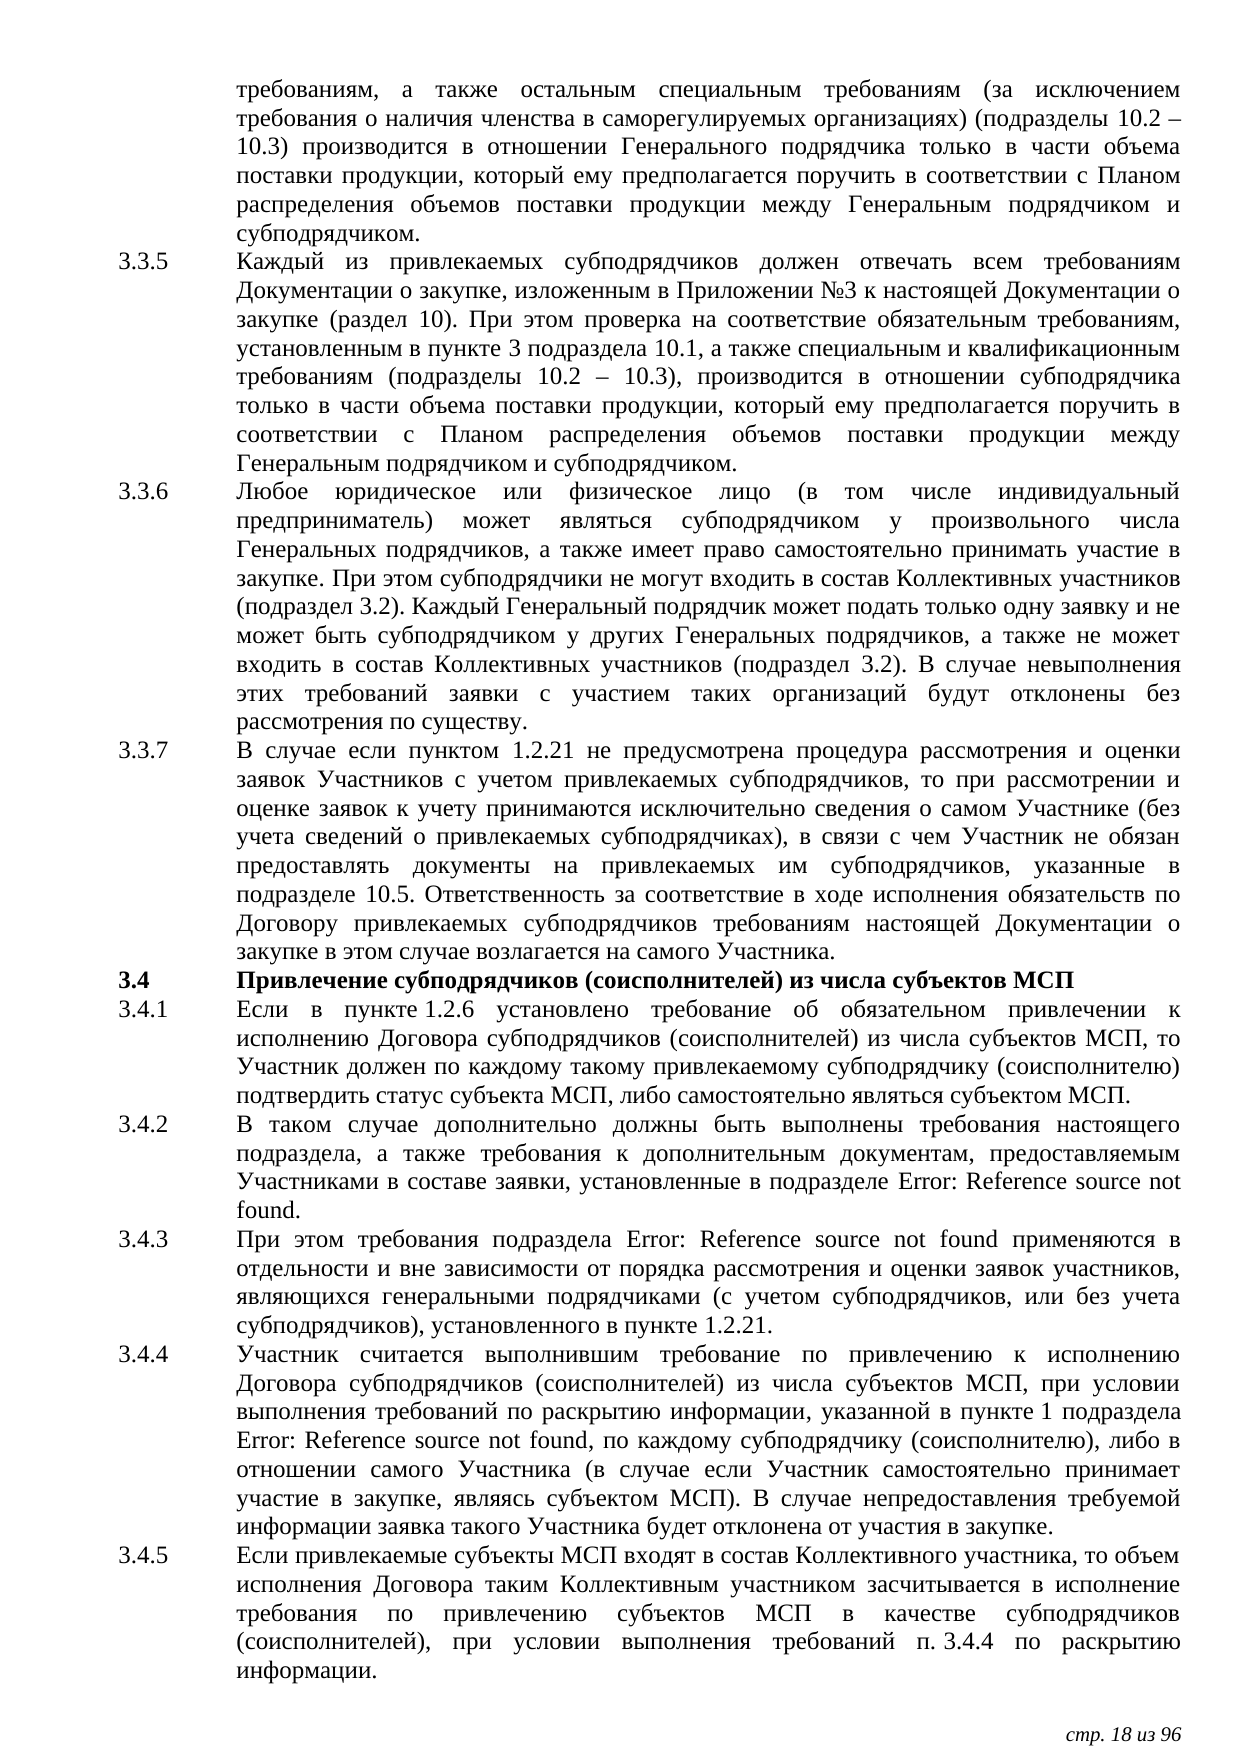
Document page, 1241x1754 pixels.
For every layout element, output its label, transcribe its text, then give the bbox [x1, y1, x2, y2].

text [118, 74, 1181, 246]
text Каждый из привлекаемых субподрядчиков должен отвечать всем требованиям Документации о закупке, изложенным в Приложении №3 к настоящей Документации о закупке (раздел 10). При этом проверка на соответствие обязательным требованиям, установленным в пункте 3 подраздела 10.1, а также специальным и квалификационным требованиям (подразделы 10.2 – 10.3), производится в отношении субподрядчика только в части объема поставки продукции, который ему предполагается поручить в соответствии с Планом распределения объемов поставки продукции между Генеральным подрядчиком и субподрядчиком. [118, 246, 1181, 476]
text В таком случае дополнительно должны быть выполнены требования настоящего подраздела, а также требования к дополнительным документам, предоставляемым Участниками в составе заявки, установленные в подразделе 10.6. [118, 1109, 1181, 1224]
text Если привлекаемые субъекты МСП входят в состав Коллективного участника, то объем исполнения Договора таким Коллективным участником засчитывается в исполнение требования по привлечению субъектов МСП в качестве субподрядчиков (соисполнителей), при условии выполнения требований п. 3.4.4 по раскрытию информации. [118, 1540, 1181, 1684]
text Если в пункте 1.2.6 установлено требование об обязательном привлечении к исполнению Договора субподрядчиков (соисполнителей) из числа субъектов МСП, то Участник должен по каждому такому привлекаемому субподрядчику (соисполнителю) подтвердить статус субъекта МСП, либо самостоятельно являться субъектом МСП. [118, 994, 1181, 1109]
text Участник считается выполнившим требование по привлечению к исполнению Договора субподрядчиков (соисполнителей) из числа субъектов МСП, при условии выполнения требований по раскрытию информации, указанной в пункте 1 подраздела 10.6, по каждому субподрядчику (соисполнителю), либо в отношении самого Участника (в случае если Участник самостоятельно принимает участие в закупке, являясь субъектом МСП). В случае непредоставления требуемой информации заявка такого Участника будет отклонена от участия в закупке. [118, 1339, 1181, 1540]
text В случае если пунктом 1.2.21 не предусмотрена процедура рассмотрения и оценки заявок Участников с учетом привлекаемых субподрядчиков, то при рассмотрении и оценке заявок к учету принимаются исключительно сведения о самом Участнике (без учета сведений о привлекаемых субподрядчиках), в связи с чем Участник не обязан предоставлять документы на привлекаемых им субподрядчиков, указанные в подразделе 10.5. Ответственность за соответствие в ходе исполнения обязательств по Договору привлекаемых субподрядчиков требованиям настоящей Документации о закупке в этом случае возлагается на самого Участника. [118, 735, 1181, 965]
text Любое юридическое или физическое лицо (в том числе индивидуальный предприниматель) может являться субподрядчиком у произвольного числа Генеральных подрядчиков, а также имеет право самостоятельно принимать участие в закупке. При этом субподрядчики не могут входить в состав Коллективных участников (подраздел 3.2). Каждый Генеральный подрядчик может подать только одну заявку и не может быть субподрядчиком у других Генеральных подрядчиков, а также не может входить в состав Коллективных участников (подраздел 3.2). В случае невыполнения этих требований заявки с участием таких организаций будут отклонены без рассмотрения по существу. [118, 476, 1181, 735]
subtitle Привлечение субподрядчиков (соисполнителей) из числа субъектов МСП [118, 965, 1181, 994]
text При этом требования подраздела 10.6 применяются в отдельности и вне зависимости от порядка рассмотрения и оценки заявок участников, являющихся генеральными подрядчиками (с учетом субподрядчиков, или без учета субподрядчиков), установленного в пункте 1.2.21. [118, 1224, 1181, 1339]
